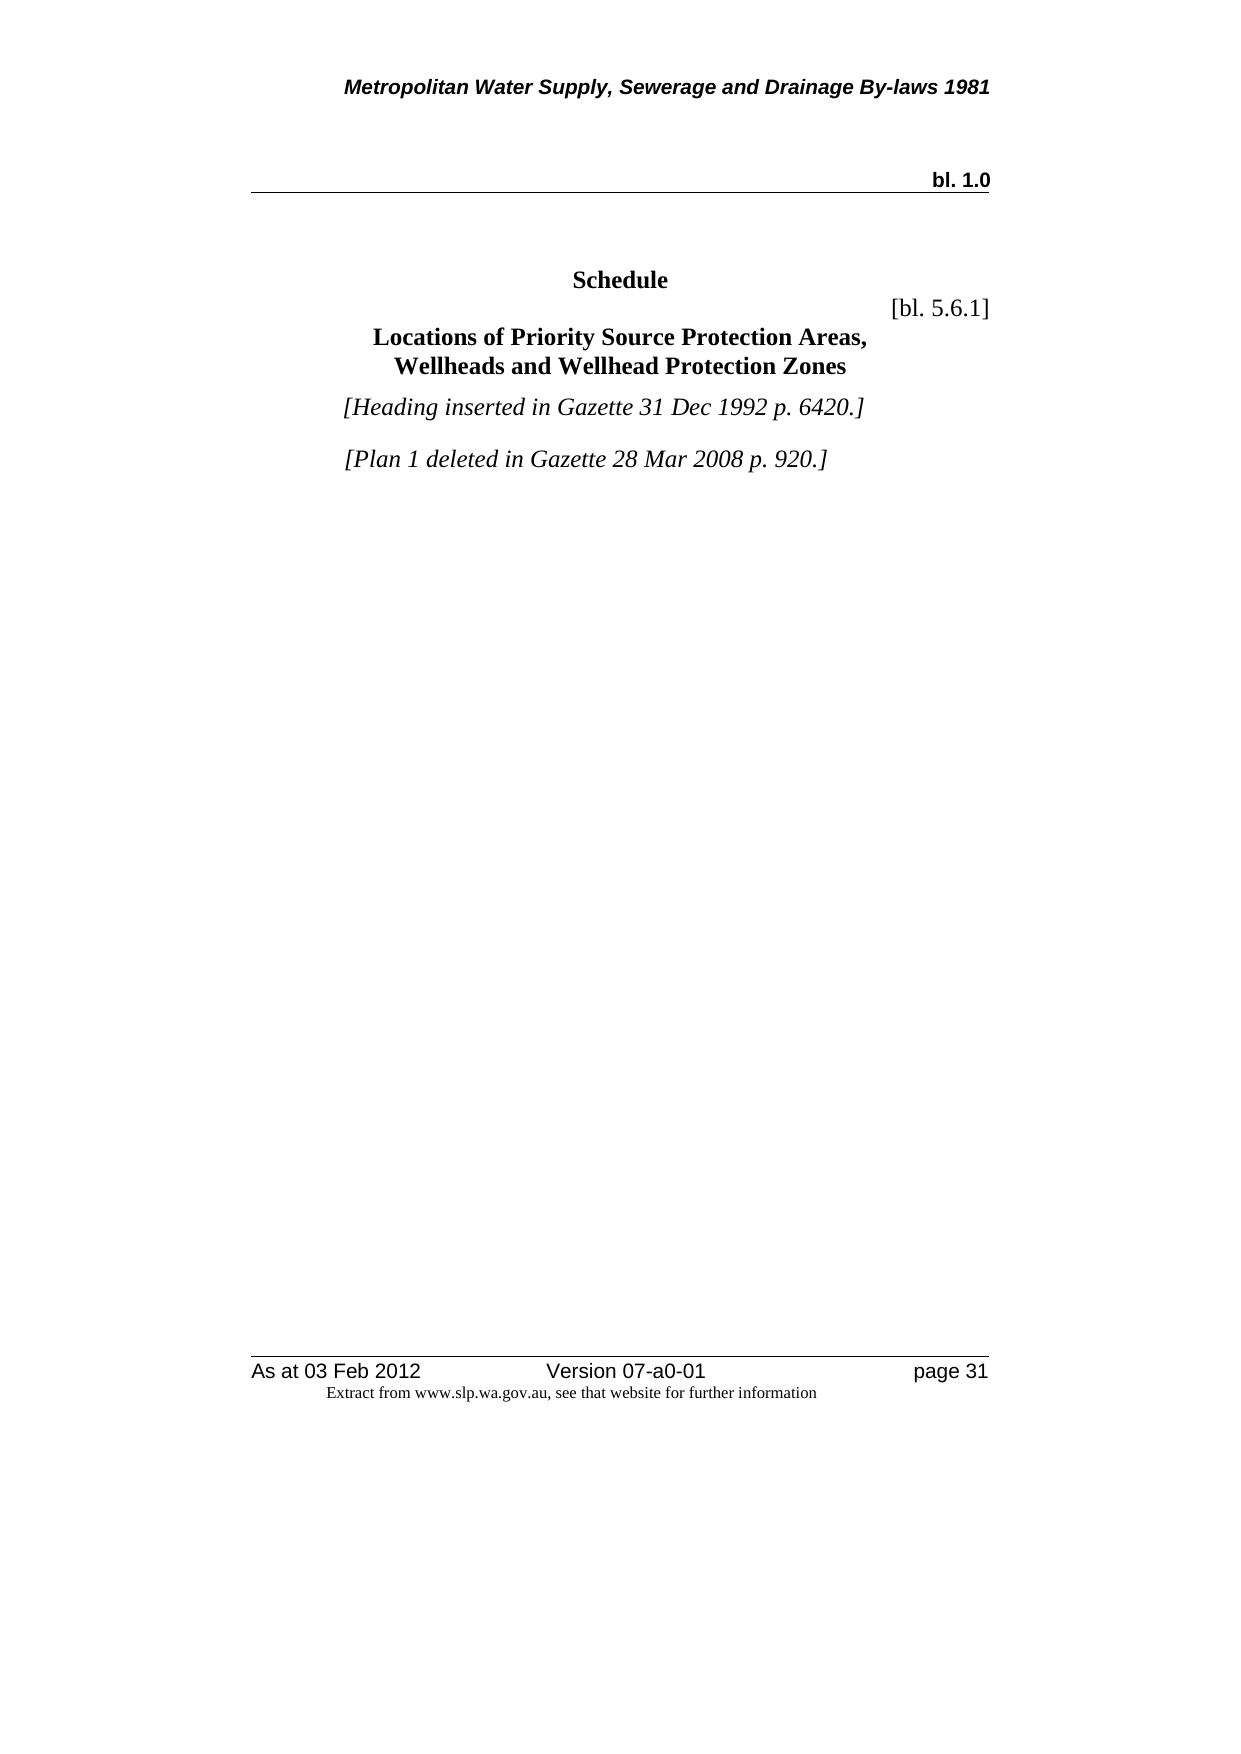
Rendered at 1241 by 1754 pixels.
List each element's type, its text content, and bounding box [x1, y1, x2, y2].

subtitle Schedule [251, 265, 989, 293]
text Locations of Priority Source Protection Areas, [251, 322, 989, 351]
text [Plan 1 deleted in Gazette 28 Mar 2008 p. 920.] [251, 444, 989, 473]
text Wellheads and Wellhead Protection Zones [251, 351, 989, 380]
text [bl. 5.6.1] [251, 293, 989, 322]
subtitle [Heading inserted in Gazette 31 Dec 1992 p. 6420.] [251, 392, 989, 421]
